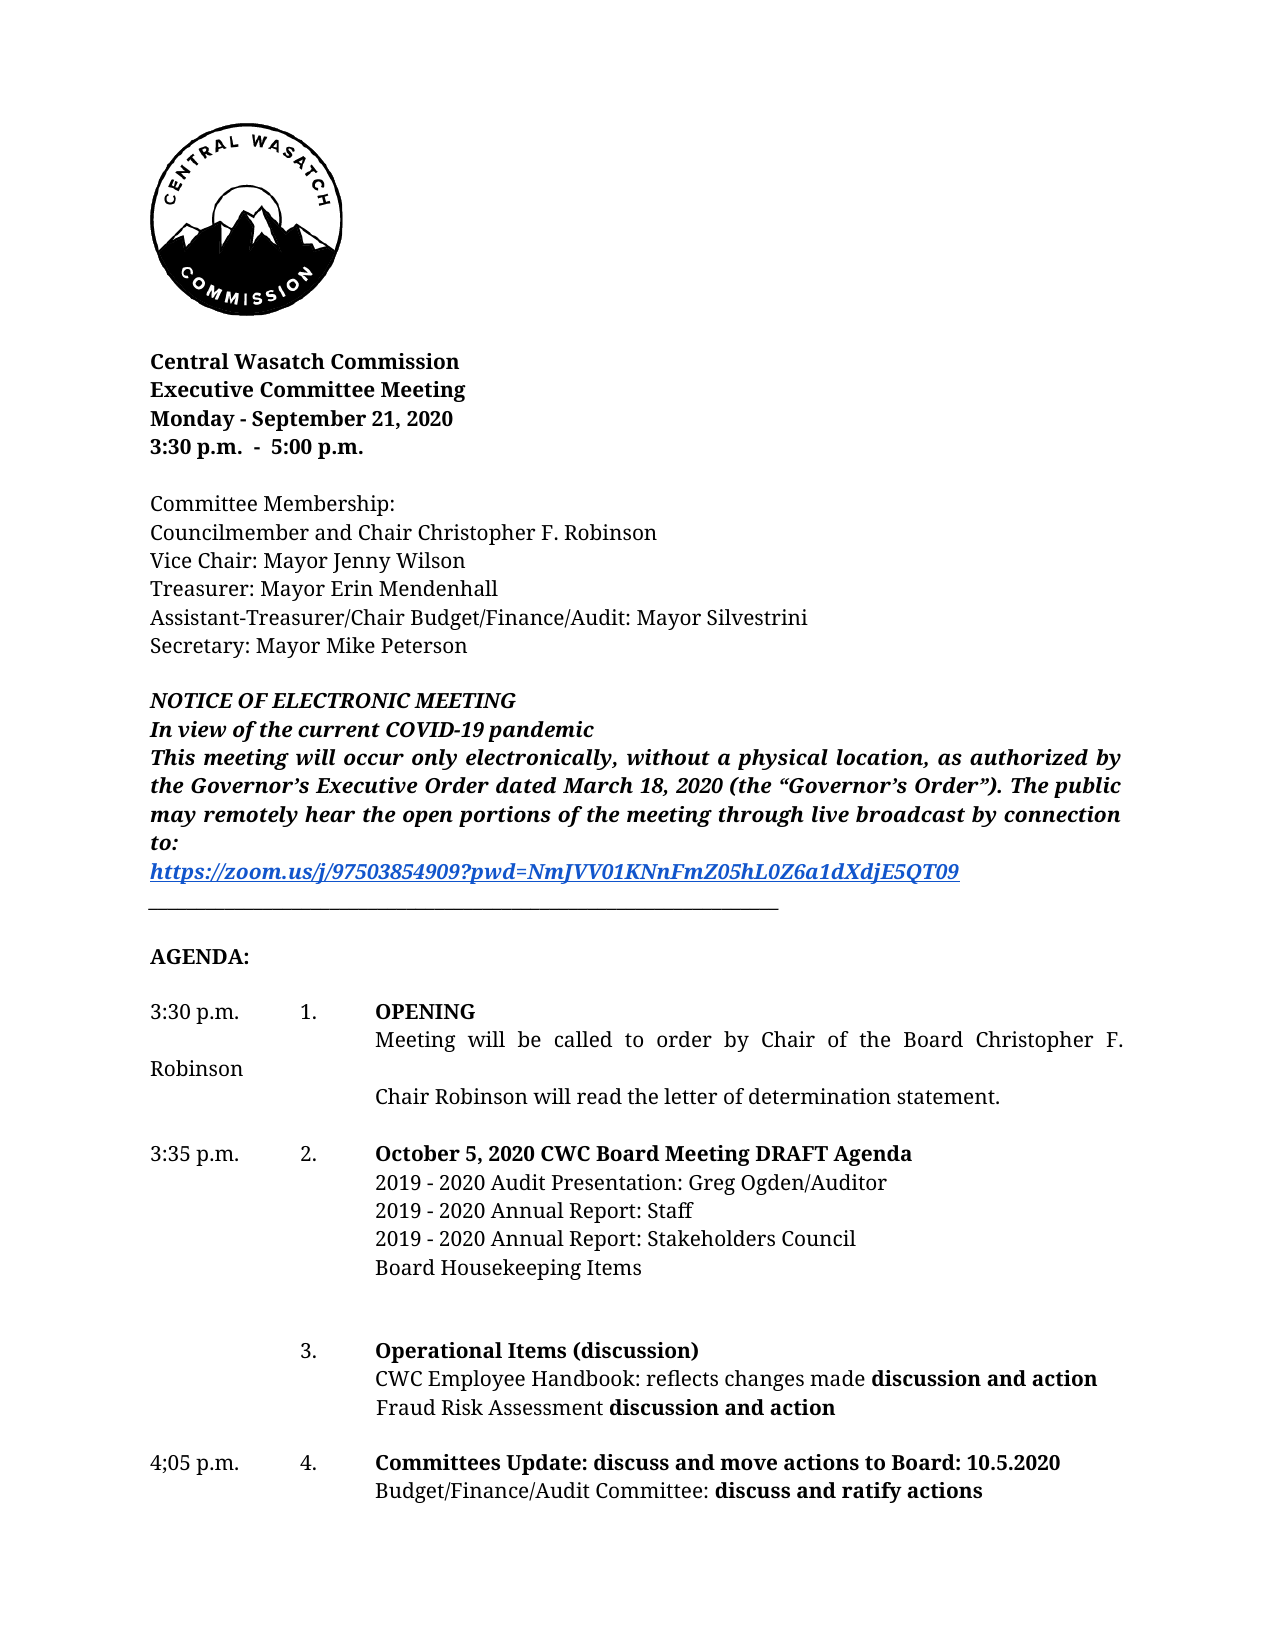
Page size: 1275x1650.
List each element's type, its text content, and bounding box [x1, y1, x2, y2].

text Meeting will be called to order by Chair of the Board Christopher F. Robinson [150, 1025, 1125, 1082]
text Budget/Finance/Audit Committee: discuss and ratify actions [150, 1476, 1125, 1505]
text Councilmember and Chair Christopher F. Robinson [150, 518, 1125, 546]
text Committee Membership: [150, 489, 1125, 518]
text Vice Chair: Mayor Jenny Wilson [150, 546, 1125, 574]
text This meeting will occur only electronically, without a physical location, as authorized by the Governor’s Executive Order dated March 18, 2020 (the “Governor’s Order”). The public may remotely hear the open portions of the meeting through live broadcast by connection to: [150, 743, 1125, 857]
text https://zoom.us/j/97503854909?pwd=NmJVV01KNnFmZ05hL0Z6a1dXdjE5QT09 [150, 857, 1125, 885]
text __________________________________________________________________ [150, 885, 1125, 914]
text Chair Robinson will read the letter of determination statement. [150, 1082, 1125, 1111]
text 3:30 p.m. 1. OPENING [150, 997, 1125, 1025]
text 2019 - 2020 Annual Report: Stakeholders Council [150, 1224, 1125, 1253]
text Fraud Risk Assessment discussion and action [225, 1393, 1125, 1421]
text Secretary: Mayor Mike Peterson [150, 631, 1125, 660]
text Treasurer: Mayor Erin Mendenhall [150, 574, 1125, 603]
text 2019 - 2020 Annual Report: Staff [150, 1196, 1125, 1224]
text Assistant-Treasurer/Chair Budget/Finance/Audit: Mayor Silvestrini [150, 603, 1125, 631]
picture [150, 123, 343, 316]
text 3. Operational Items (discussion) [225, 1336, 1125, 1364]
text AGENDA: [150, 942, 1125, 971]
text 3:35 p.m. 2. October 5, 2020 CWC Board Meeting DRAFT Agenda [150, 1139, 1125, 1168]
text 2019 - 2020 Audit Presentation: Greg Ogden/Auditor [150, 1168, 1125, 1196]
text Board Housekeeping Items [150, 1253, 1125, 1281]
text 3:30 p.m. - 5:00 p.m. [150, 432, 1125, 461]
text In view of the current COVID-19 pandemic [150, 715, 1125, 743]
text Monday - September 21, 2020 [150, 404, 1125, 432]
text Central Wasatch Commission [150, 347, 1125, 376]
text Executive Committee Meeting [150, 376, 1125, 404]
text CWC Employee Handbook: reflects changes made discussion and action [225, 1364, 1125, 1393]
text NOTICE OF ELECTRONIC MEETING [150, 686, 1125, 715]
text 4;05 p.m. 4. Committees Update: discuss and move actions to Board: 10.5.2020 [150, 1448, 1125, 1476]
